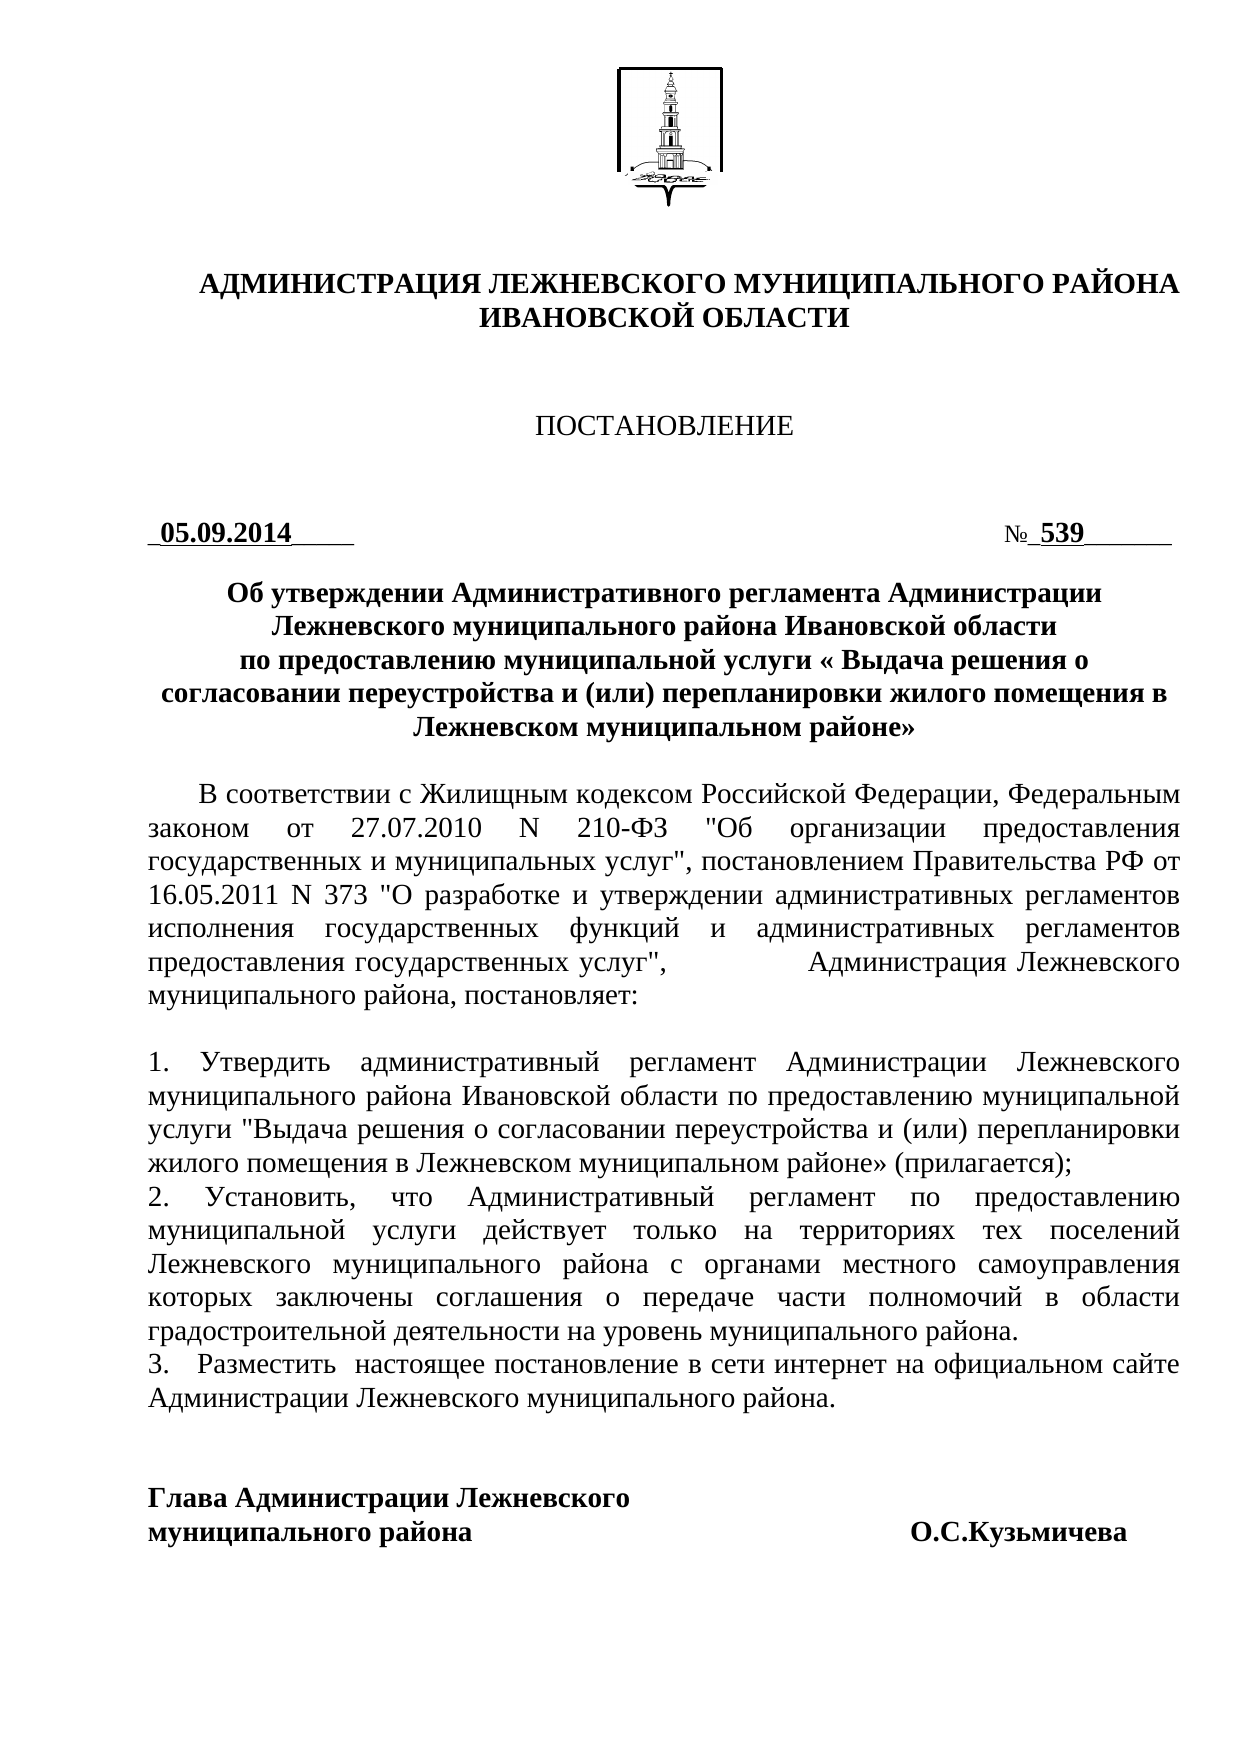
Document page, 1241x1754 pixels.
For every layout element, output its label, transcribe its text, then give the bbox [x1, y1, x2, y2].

text Об утверждении Административного регламента Администрации [148, 575, 1181, 608]
title В соответствии с Жилищным кодексом Российской Федерации, Федеральным законом от 27.07.2010 N 210-ФЗ "Об организации предоставления государственных и муниципальных услуг", постановлением Правительства РФ от 16.05.2011 N 373 "О разработке и утверждении административных регламентов исполнения государственных функций и административных регламентов предоставления государственных услуг", Администрация Лежневского муниципального района, постановляет: [148, 776, 1181, 1011]
text муниципального района О.С.Кузьмичева [148, 1514, 1181, 1548]
text 3. Разместить настоящее постановление в сети интернет на официальном сайте Администрации Лежневского муниципального района. [148, 1346, 1181, 1413]
text 2. Установить, что Административный регламент по предоставлению муниципальной услуги действует только на территориях тех поселений Лежневского муниципального района с органами местного самоуправления которых заключены соглашения о передаче части полномочий в области градостроительной деятельности на уровень муниципального района. [148, 1179, 1181, 1346]
text ИВАНОВСКОЙ ОБЛАСТИ [148, 300, 1181, 333]
text Лежневского муниципального района Ивановской области [148, 608, 1181, 642]
subtitle АДМИНИСТРАЦИЯ ЛЕЖНЕВСКОГО МУНИЦИПАЛЬНОГО РАЙОНА [148, 266, 1231, 300]
text Глава Администрации Лежневского [148, 1481, 1181, 1514]
title 1. Утвердить административный регламент Администрации Лежневского муниципального района Ивановской области по предоставлению муниципальной услуги "Выдача решения о согласовании переустройства и (или) перепланировки жилого помещения в Лежневском муниципальном районе» (прилагается); [148, 1044, 1181, 1179]
picture [619, 70, 722, 185]
title по предоставлению муниципальной услуги « Выдача решения о согласовании переустройства и (или) перепланировки жилого помещения в Лежневском муниципальном районе» [148, 642, 1181, 743]
text _05.09.2014_____ №_539_______ [148, 516, 1181, 549]
text ПОСТАНОВЛЕНИЕ [148, 408, 1181, 441]
